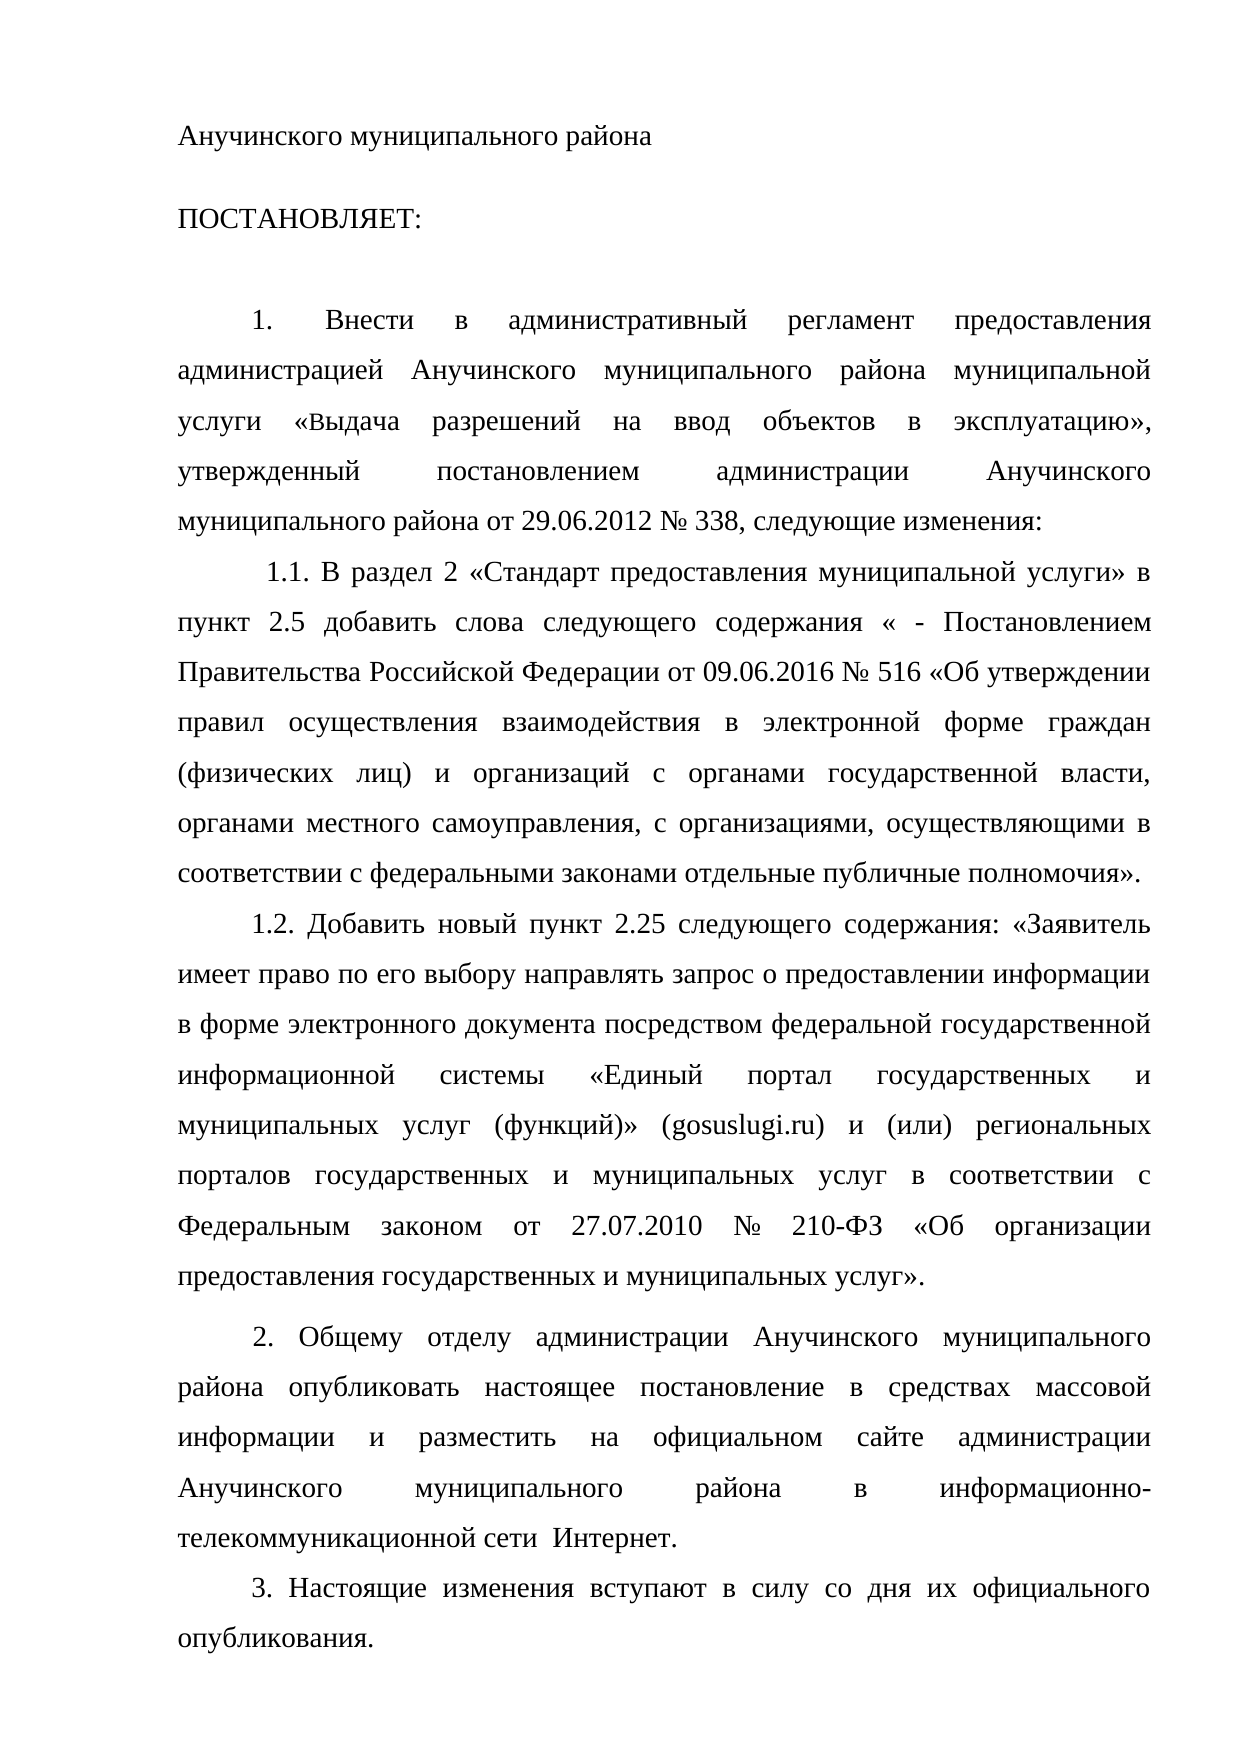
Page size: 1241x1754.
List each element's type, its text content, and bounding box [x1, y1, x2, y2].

text 1.2. Добавить новый пункт 2.25 следующего содержания: «Заявитель имеет право по его выбору направлять запрос о предоставлении информации в форме электронного документа посредством федеральной государственной информационной системы «Единый портал государственных и муниципальных услуг (функций)» (gosuslugi.ru) и (или) региональных порталов государственных и муниципальных услуг в соответствии с Федеральным законом от 27.07.2010 № 210-ФЗ «Об организации предоставления государственных и муниципальных услуг». [177, 906, 1152, 1292]
text 2. Общему отделу администрации Анучинского муниципального района опубликовать настоящее постановление в средствах массовой информации и разместить на официальном сайте администрации Анучинского муниципального района в информационно-телекоммуникационной сети Интернет. [177, 1319, 1152, 1553]
text 3. Настоящие изменения вступают в силу со дня их официального опубликования. [177, 1570, 1152, 1654]
text ПОСТАНОВЛЯЕТ: [177, 201, 1150, 235]
list Внести в административный регламент предоставления администрацией Анучинского муниципального района муниципальной услуги «Выдача разрешений на ввод объектов в эксплуатацию», утвержденный постановлением администрации Анучинского муниципального района от 29.06.2012 № 338, следующие изменения: [177, 302, 1152, 537]
text Анучинского муниципального района [177, 118, 1150, 152]
list 1.1. В раздел 2 «Стандарт предоставления муниципальной услуги» в пункт 2.5 добавить слова следующего содержания « - Постановлением Правительства Российской Федерации от 09.06.2016 № 516 «Об утверждении правил осуществления взаимодействия в электронной форме граждан (физических лиц) и организаций с органами государственной власти, органами местного самоуправления, с организациями, осуществляющими в соответствии с федеральными законами отдельные публичные полномочия». [177, 554, 1152, 889]
